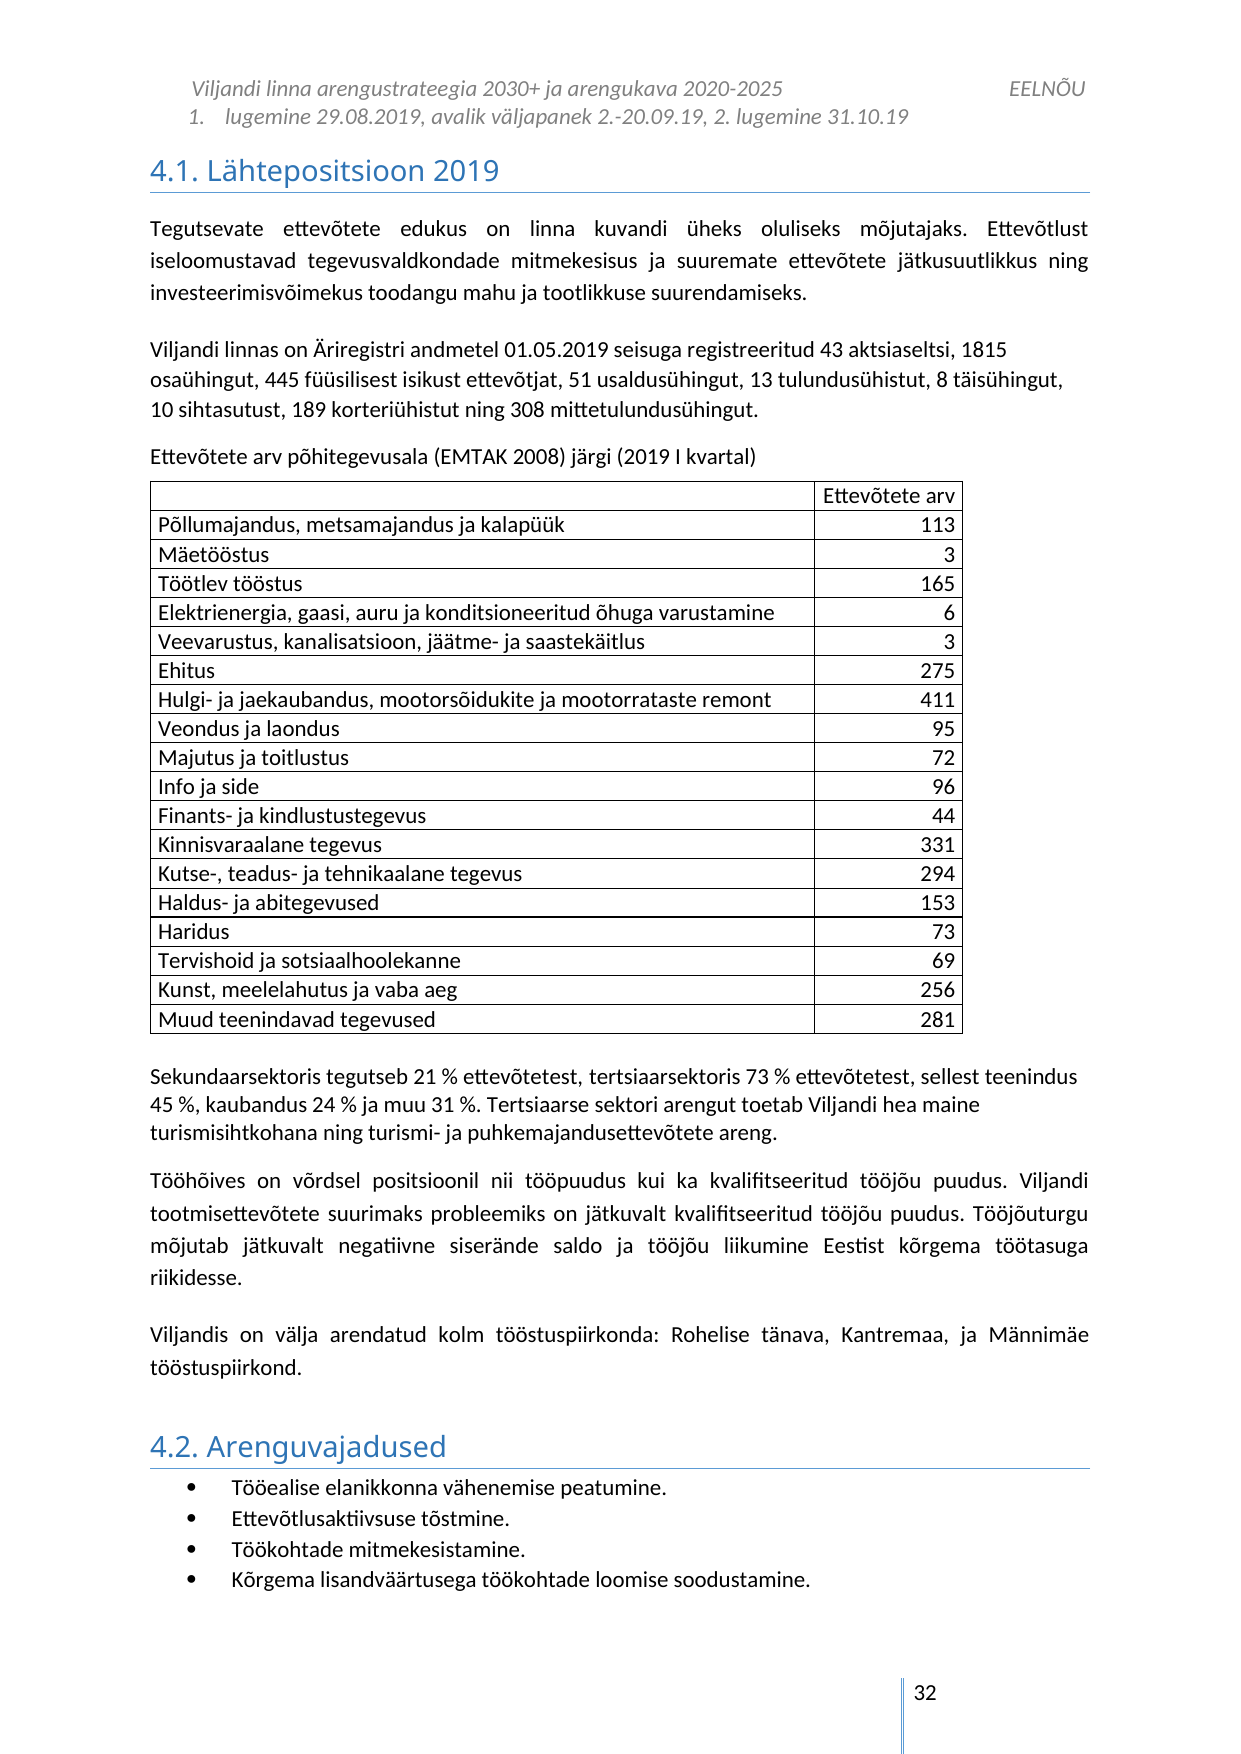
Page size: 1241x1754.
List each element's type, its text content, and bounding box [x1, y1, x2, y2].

table_cell 73 [815, 918, 962, 946]
table_cell 69 [815, 947, 962, 974]
table_cell 256 [815, 976, 962, 1004]
table_cell Kunst, meelelahutus ja vaba aeg [151, 976, 814, 1004]
table_cell 6 [815, 598, 962, 626]
table_header Ettevõtete arv [815, 482, 962, 509]
list Tööealise elanikkonna vähenemise peatumine. [187, 1473, 1090, 1501]
table_cell Hulgi- ja jaekaubandus, mootorsõidukite ja mootorrataste remont [151, 685, 814, 713]
table_cell Põllumajandus, metsamajandus ja kalapüük [151, 511, 814, 539]
table_cell 72 [815, 743, 962, 771]
table_cell Majutus ja toitlustus [151, 743, 814, 771]
table_cell Veondus ja laondus [151, 714, 814, 742]
text Viljandis on välja arendatud kolm tööstuspiirkonda: Rohelise tänava, Kantremaa, ja Männimäe tööstuspiirkond. [150, 1320, 1090, 1381]
text Viljandi linnas on Äriregistri andmetel 01.05.2019 seisuga registreeritud 43 aktsiaseltsi, 1815 osaühingut, 445 füüsilisest isikust ettevõtjat, 51 usaldusühingut, 13 tulundusühistut, 8 täisühingut, 10 sihtasutust, 189 korteriühistut ning 308 mittetulundusühingut. [150, 335, 1090, 424]
subtitle Ettevõtete arv põhitegevusala (EMTAK 2008) järgi (2019 I kvartal) [150, 442, 1090, 471]
table_cell 165 [815, 569, 962, 597]
table_cell 331 [815, 830, 962, 858]
table_cell Info ja side [151, 772, 814, 800]
text Sekundaarsektoris tegutseb 21 % ettevõtetest, tertsiaarsektoris 73 % ettevõtetest, sellest teenindus 45 %, kaubandus 24 % ja muu 31 %. Tertsiaarse sektori arengut toetab Viljandi hea maine turismisihtkohana ning turismi- ja puhkemajandusettevõtete areng. [150, 1062, 1090, 1146]
subtitle 4.2. Arenguvajadused [150, 1426, 1090, 1468]
list Töökohtade mitmekesistamine. [187, 1535, 1090, 1563]
table_cell 113 [815, 511, 962, 539]
subtitle 4.1. Lähtepositsioon 2019 [150, 150, 1090, 192]
table_cell Haridus [151, 918, 814, 946]
table_cell Kinnisvaraalane tegevus [151, 830, 814, 858]
table_cell 411 [815, 685, 962, 713]
table_cell 281 [815, 1005, 962, 1033]
table_cell Mäetööstus [151, 540, 814, 568]
table_header [151, 482, 814, 509]
list Ettevõtlusaktiivsuse tõstmine. [187, 1504, 1090, 1532]
table_cell Töötlev tööstus [151, 569, 814, 597]
table_cell 3 [815, 540, 962, 568]
table_cell Ehitus [151, 656, 814, 684]
table_cell 3 [815, 627, 962, 655]
text Tööhõives on võrdsel positsioonil nii tööpuudus kui ka kvalifitseeritud tööjõu puudus. Viljandi tootmisettevõtete suurimaks probleemiks on jätkuvalt kvalifitseeritud tööjõu puudus. Tööjõuturgu mõjutab jätkuvalt negatiivne siserände saldo ja tööjõu liikumine Eestist kõrgema töötasuga riikidesse. [150, 1167, 1090, 1291]
table_cell 153 [815, 889, 962, 916]
list Kõrgema lisandväärtusega töökohtade loomise soodustamine. [187, 1566, 1090, 1594]
table_cell Veevarustus, kanalisatsioon, jäätme- ja saastekäitlus [151, 627, 814, 655]
table_cell Haldus- ja abitegevused [151, 889, 814, 916]
table_cell Elektrienergia, gaasi, auru ja konditsioneeritud õhuga varustamine [151, 598, 814, 626]
table_cell Kutse-, teadus- ja tehnikaalane tegevus [151, 859, 814, 887]
table_cell Finants- ja kindlustustegevus [151, 801, 814, 829]
table_cell 44 [815, 801, 962, 829]
text Tegutsevate ettevõtete edukus on linna kuvandi üheks oluliseks mõjutajaks. Ettevõtlust iseloomustavad tegevusvaldkondade mitmekesisus ja suuremate ettevõtete jätkusuutlikkus ning investeerimisvõimekus toodangu mahu ja tootlikkuse suurendamiseks. [150, 214, 1090, 306]
table_cell 294 [815, 859, 962, 887]
table_cell 96 [815, 772, 962, 800]
table_cell Tervishoid ja sotsiaalhoolekanne [151, 947, 814, 974]
table_cell 95 [815, 714, 962, 742]
table_cell 275 [815, 656, 962, 684]
table_cell Muud teenindavad tegevused [151, 1005, 814, 1033]
